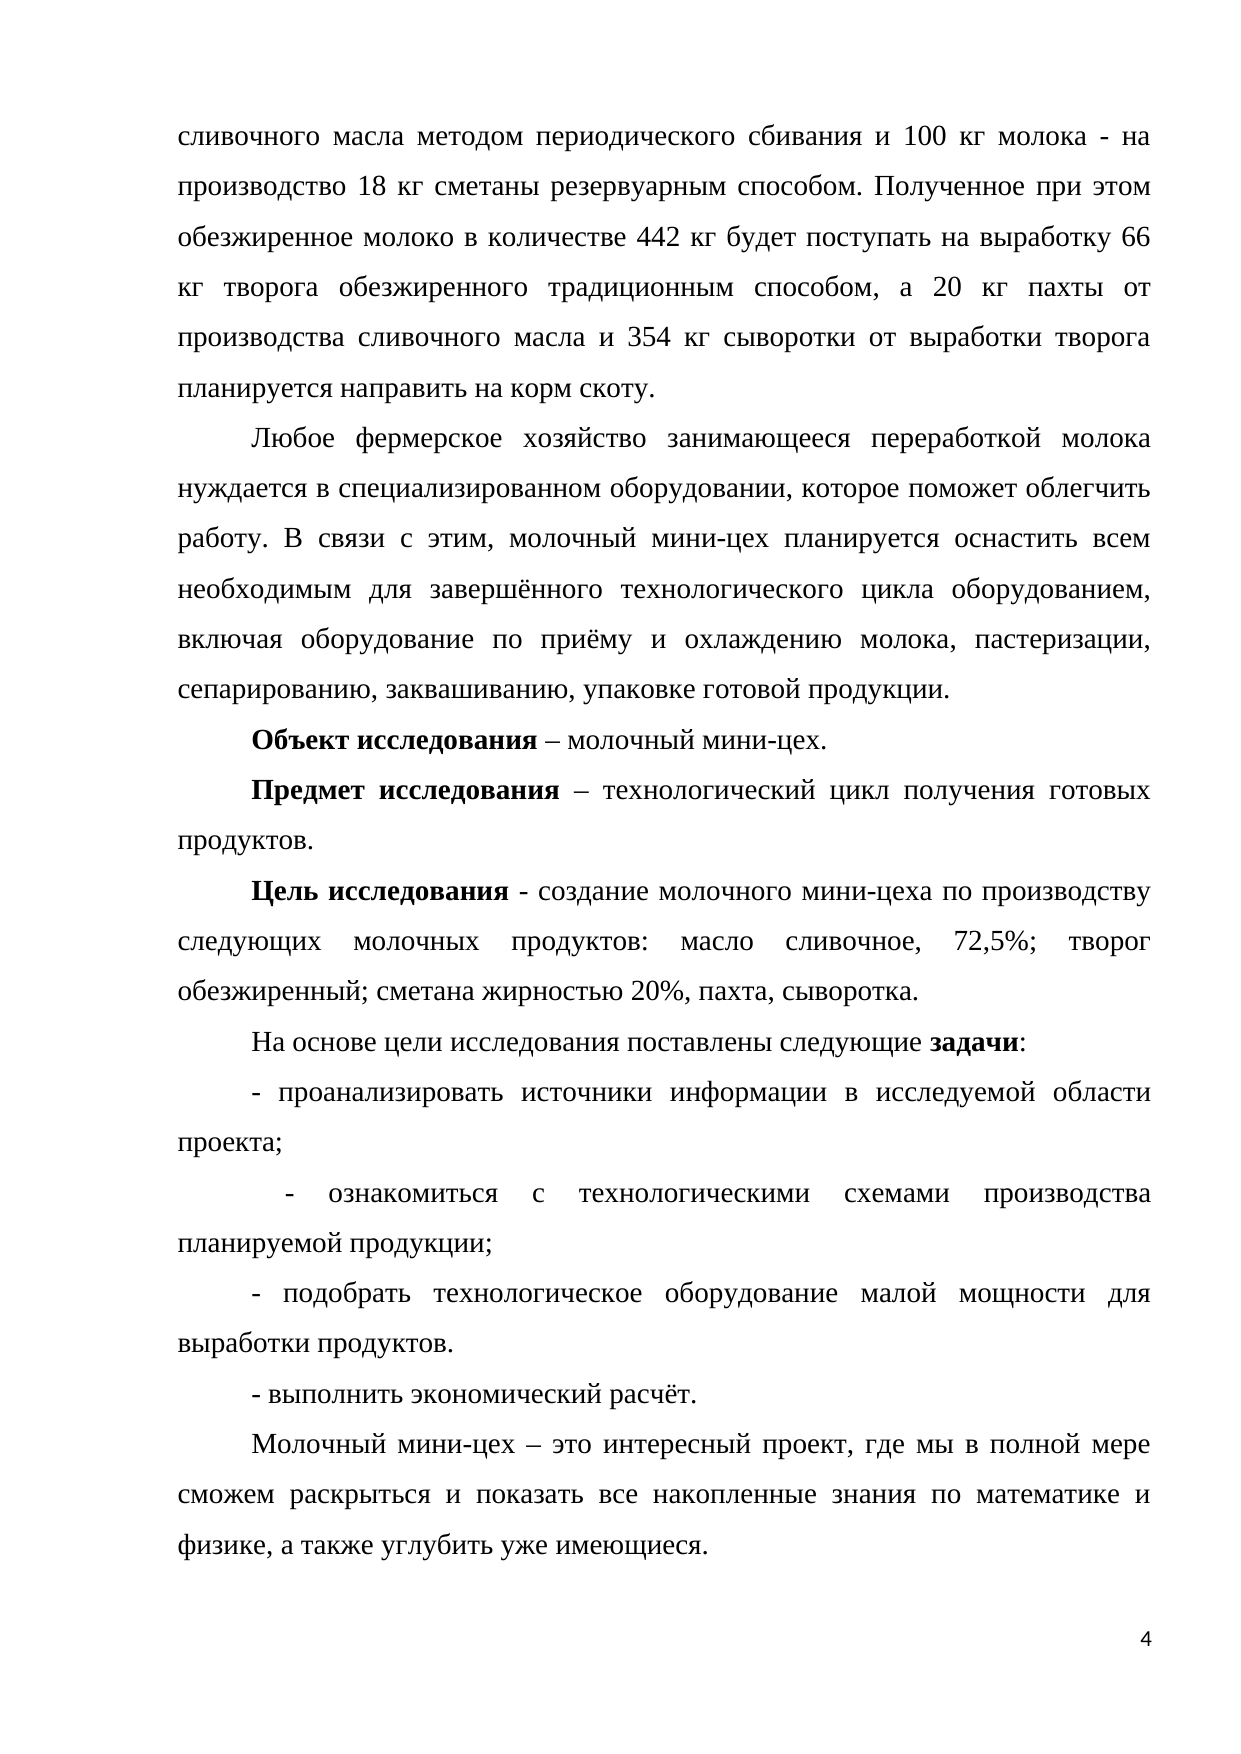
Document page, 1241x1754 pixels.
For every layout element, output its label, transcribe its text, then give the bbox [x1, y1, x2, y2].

text Цель исследования - создание молочного мини-цеха по производству следующих молочных продуктов: масло сливочное, 72,5%; творог обезжиренный; сметана жирностью 20%, пахта, сыворотка. [177, 873, 1152, 1007]
text Предмет исследования – технологический цикл получения готовых продуктов. [177, 772, 1152, 856]
text - подобрать технологическое оборудование малой мощности для выработки продуктов. [177, 1275, 1152, 1359]
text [177, 118, 1152, 403]
text Молочный мини-цех – это интересный проект, где мы в полной мере сможем раскрыться и показать все накопленные знания по математике и физике, а также углубить уже имеющиеся. [177, 1426, 1152, 1560]
text - выполнить экономический расчёт. [177, 1376, 1152, 1409]
text - ознакомиться с технологическими схемами производства планируемой продукции; [177, 1175, 1152, 1258]
text Объект исследования – молочный мини-цех. [177, 722, 1152, 755]
text - проанализировать источники информации в исследуемой области проекта; [177, 1074, 1152, 1158]
text Любое фермерское хозяйство занимающееся переработкой молока нуждается в специализированном оборудовании, которое поможет облегчить работу. В связи с этим, молочный мини-цех планируется оснастить всем необходимым для завершённого технологического цикла оборудованием, включая оборудование по приёму и охлаждению молока, пастеризации, сепарированию, заквашиванию, упаковке готовой продукции. [177, 420, 1152, 705]
text На основе цели исследования поставлены следующие задачи: [177, 1024, 1152, 1057]
